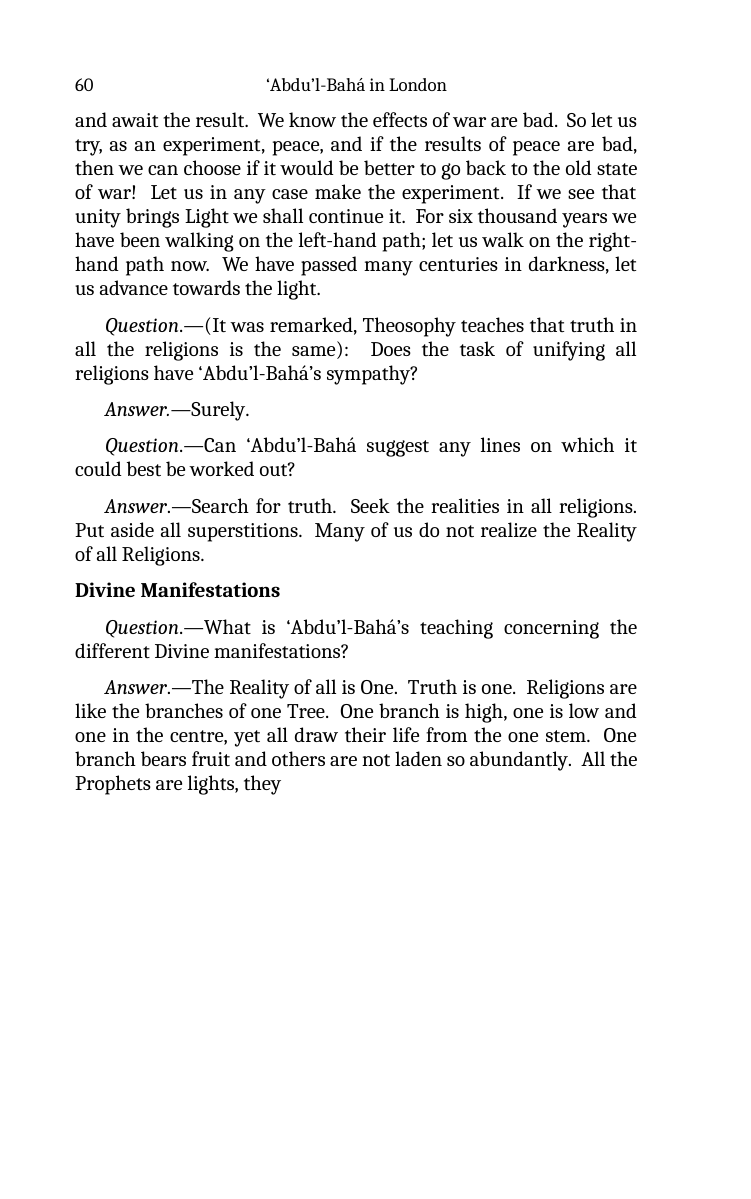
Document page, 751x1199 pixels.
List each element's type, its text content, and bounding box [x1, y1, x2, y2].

text Divine Manifestations [75, 579, 638, 603]
text Question.—Can ‘Abdu’l-Bahá suggest any lines on which it could best be worked out? [75, 434, 638, 482]
text Answer.—The Reality of all is One. Truth is one. Religions are like the branches of one Tree. One branch is high, one is low and one in the centre, yet all draw their life from the one stem. One branch bears fruit and others are not laden so abundantly. All the Prophets are lights, they [75, 676, 638, 796]
text Question.—(It was remarked, Theosophy teaches that truth in all the religions is the same): Does the task of unifying all religions have ‘Abdu’l-Bahá’s sympathy? [75, 313, 638, 385]
text and await the result. We know the effects of war are bad. So let us try, as an experiment, peace, and if the results of peace are bad, then we can choose if it would be better to go back to the old state of war! Let us in any case make the experiment. If we see that unity brings Light we shall continue it. For six thousand years we have been walking on the left-hand path; let us walk on the right-hand path now. We have passed many centuries in darkness, let us advance towards the light. [75, 109, 638, 301]
text Answer.—Search for truth. Seek the realities in all religions. Put aside all superstitions. Many of us do not realize the Reality of all Religions. [75, 494, 638, 566]
text Answer.—Surely. [75, 398, 638, 422]
text Question.—What is ‘Abdu’l-Bahá’s teaching concerning the different Divine manifestations? [75, 615, 638, 663]
